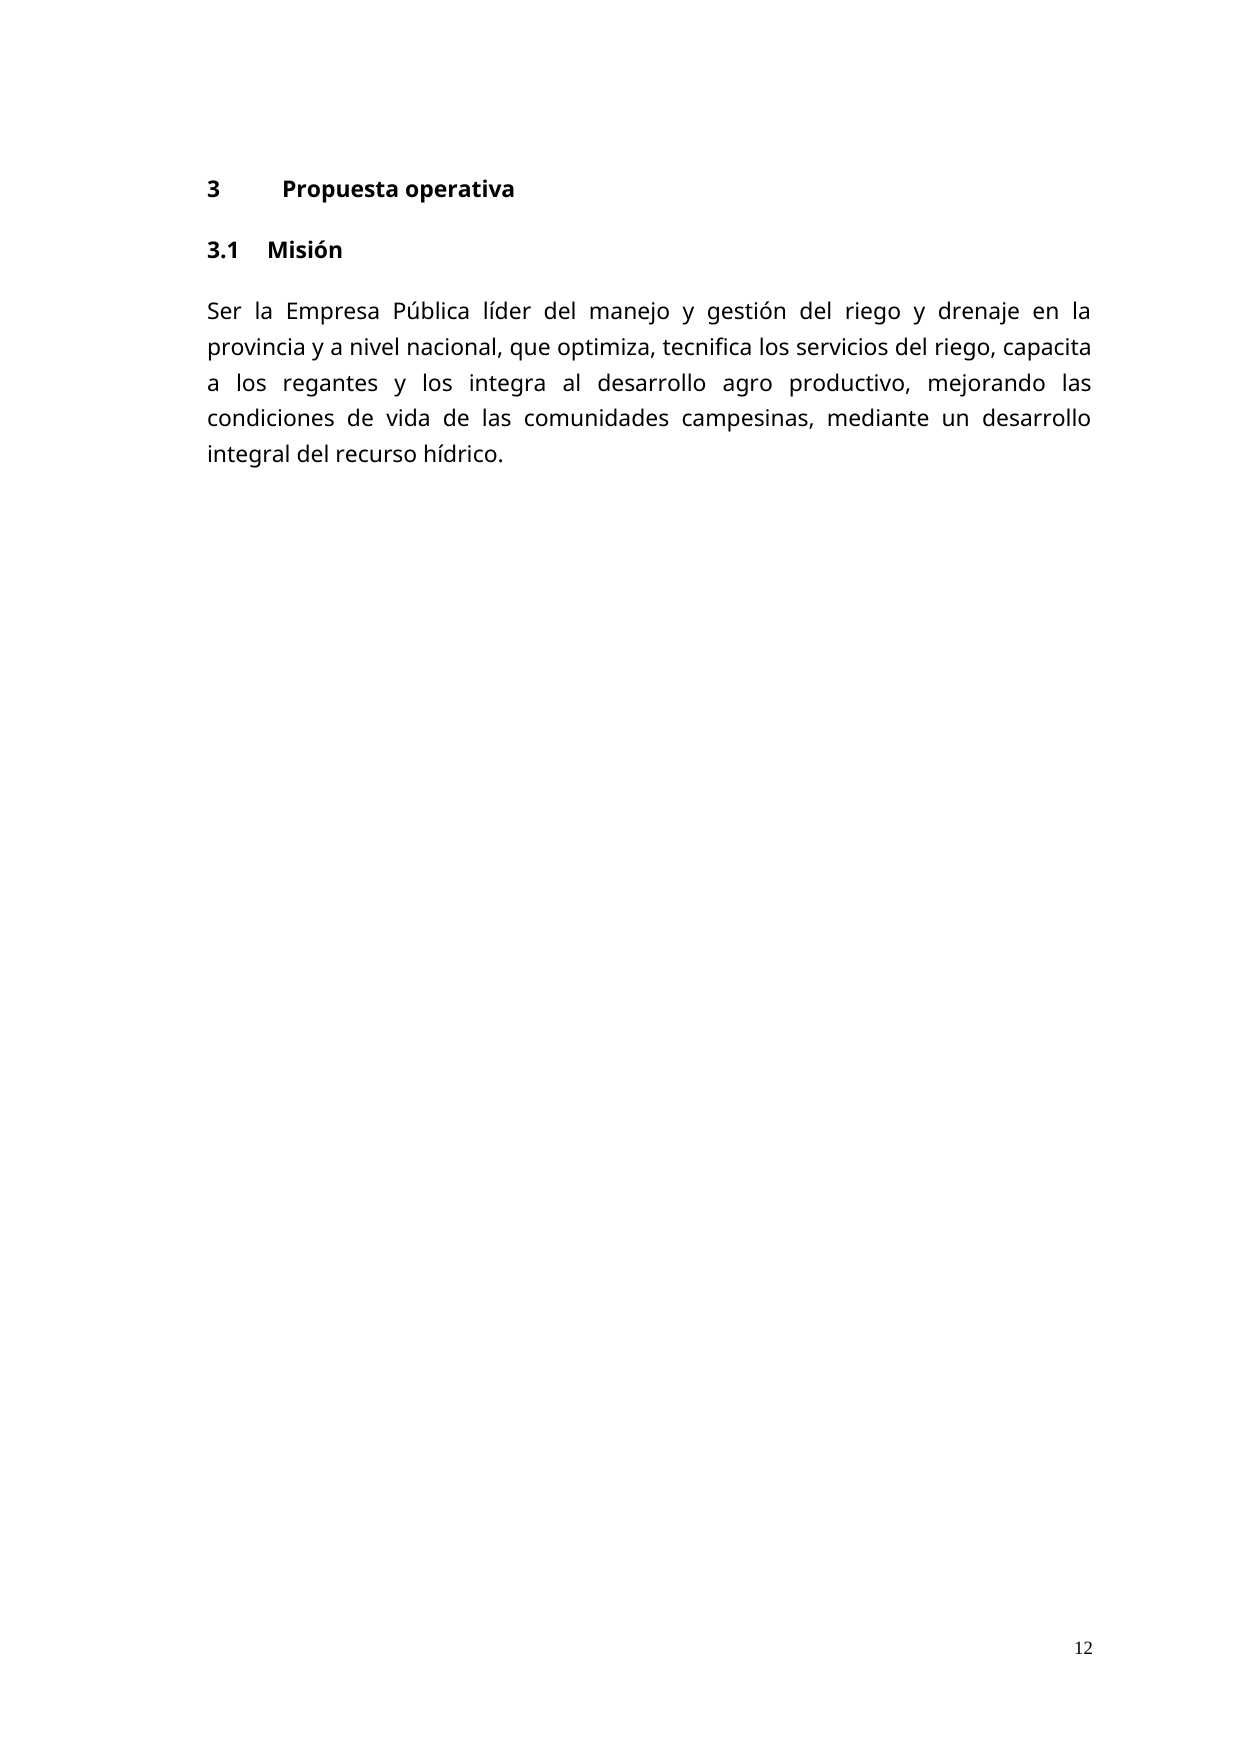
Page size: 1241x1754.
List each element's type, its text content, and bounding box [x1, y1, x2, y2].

text Ser la Empresa Pública líder del manejo y gestión del riego y drenaje en la provincia y a nivel nacional, que optimiza, tecnifica los servicios del riego, capacita a los regantes y los integra al desarrollo agro productivo, mejorando las condiciones de vida de las comunidades campesinas, mediante un desarrollo integral del recurso hídrico. [207, 294, 1092, 469]
subtitle Misión [207, 234, 1092, 265]
subtitle Propuesta operativa [207, 173, 1092, 204]
